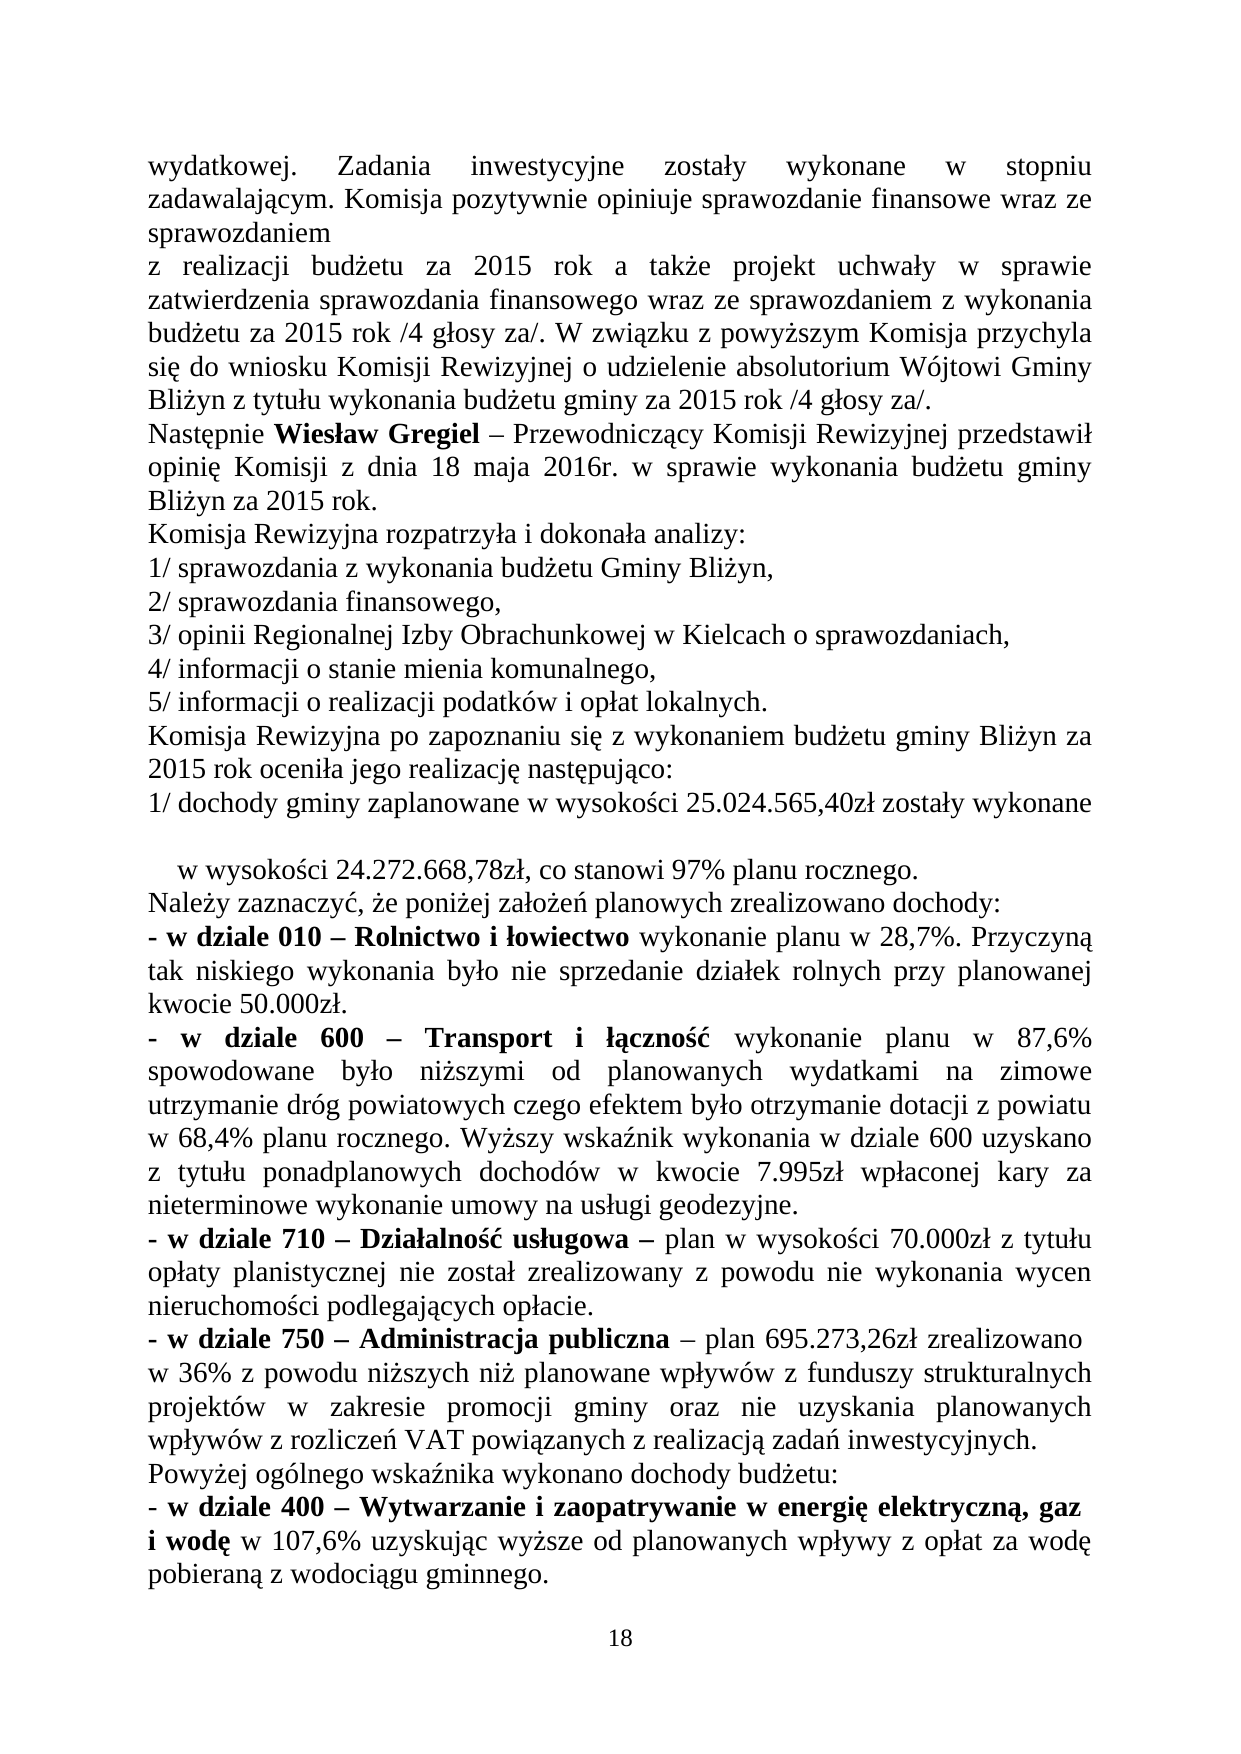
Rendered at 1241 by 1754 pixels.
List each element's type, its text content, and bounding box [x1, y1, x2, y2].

text Komisja Rewizyjna po zapoznaniu się z wykonaniem budżetu gminy Bliżyn za 2015 rok oceniła jego realizację następująco: [148, 718, 1093, 785]
text - w dziale 750 – Administracja publiczna – plan 695.273,26zł zrealizowano w 36% z powodu niższych niż planowane wpływów z funduszy strukturalnych projektów w zakresie promocji gminy oraz nie uzyskania planowanych wpływów z rozliczeń VAT powiązanych z realizacją zadań inwestycyjnych. [148, 1322, 1093, 1456]
text 1/ dochody gminy zaplanowane w wysokości 25.024.565,40zł zostały wykonane w wysokości 24.272.668,78zł, co stanowi 97% planu rocznego. [148, 785, 1093, 886]
text - w dziale 400 – Wytwarzanie i zaopatrywanie w energię elektryczną, gaz i wodę w 107,6% uzyskując wyższe od planowanych wpływy z opłat za wodę pobieraną z wodociągu gminnego. [148, 1489, 1093, 1590]
text Następnie Wiesław Gregiel – Przewodniczący Komisji Rewizyjnej przedstawił opinię Komisji z dnia 18 maja 2016r. w sprawie wykonania budżetu gminy Bliżyn za 2015 rok. [148, 416, 1093, 517]
text 5/ informacji o realizacji podatków i opłat lokalnych. [148, 684, 1093, 718]
text 1/ sprawozdania z wykonania budżetu Gminy Bliżyn, [148, 550, 1093, 584]
text Należy zaznaczyć, że poniżej założeń planowych zrealizowano dochody: [148, 886, 1093, 919]
text Powyżej ogólnego wskaźnika wykonano dochody budżetu: [148, 1456, 1093, 1489]
text Komisja Rewizyjna rozpatrzyła i dokonała analizy: [148, 517, 1093, 550]
text 2/ sprawozdania finansowego, [148, 584, 1093, 617]
text - w dziale 010 – Rolnictwo i łowiectwo wykonanie planu w 28,7%. Przyczyną tak niskiego wykonania było nie sprzedanie działek rolnych przy planowanej kwocie 50.000zł. [148, 919, 1093, 1020]
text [148, 148, 1093, 416]
text 4/ informacji o stanie mienia komunalnego, [148, 651, 1093, 684]
text - w dziale 710 – Działalność usługowa – plan w wysokości 70.000zł z tytułu opłaty planistycznej nie został zrealizowany z powodu nie wykonania wycen nieruchomości podlegających opłacie. [148, 1221, 1093, 1322]
text - w dziale 600 – Transport i łączność wykonanie planu w 87,6% spowodowane było niższymi od planowanych wydatkami na zimowe utrzymanie dróg powiatowych czego efektem było otrzymanie dotacji z powiatu w 68,4% planu rocznego. Wyższy wskaźnik wykonania w dziale 600 uzyskano z tytułu ponadplanowych dochodów w kwocie 7.995zł wpłaconej kary za nieterminowe wykonanie umowy na usługi geodezyjne. [148, 1020, 1093, 1221]
text 3/ opinii Regionalnej Izby Obrachunkowej w Kielcach o sprawozdaniach, [148, 617, 1093, 651]
